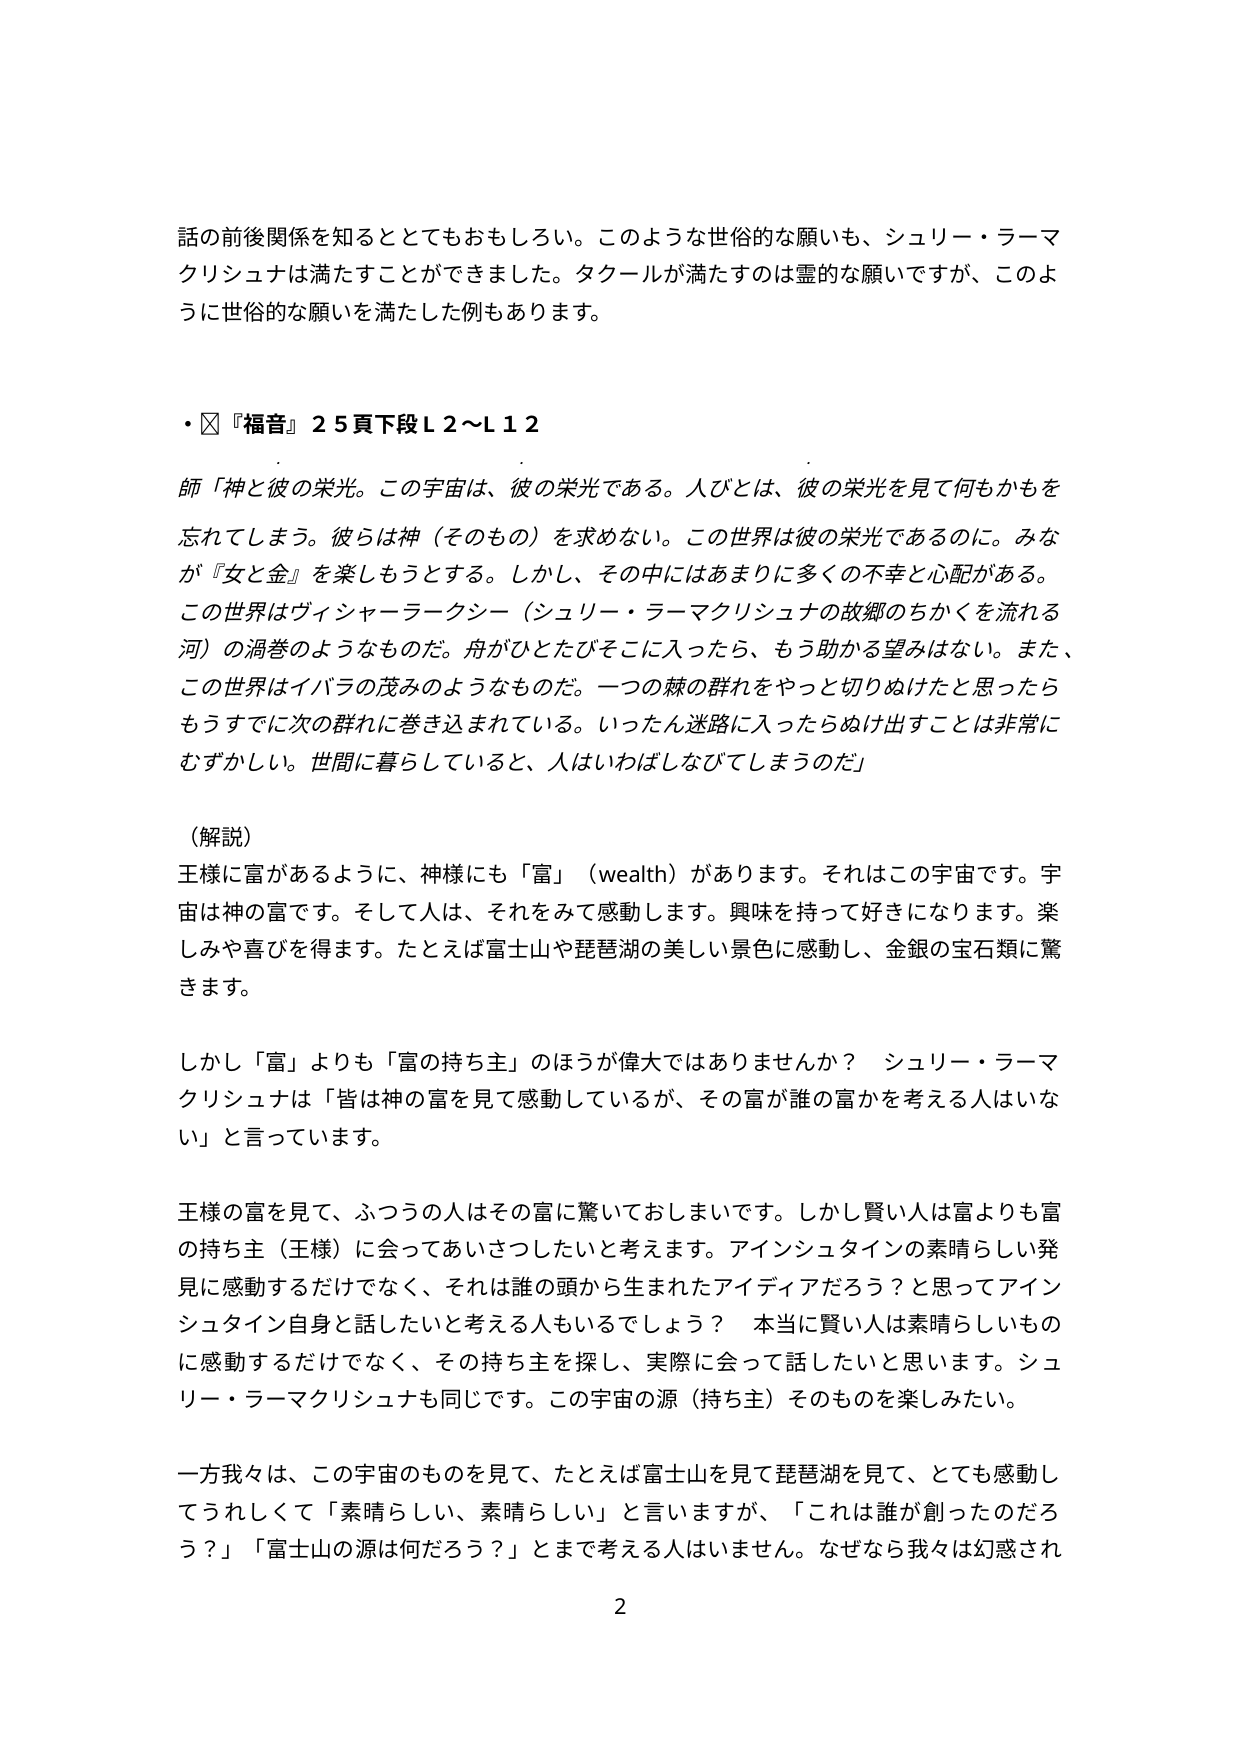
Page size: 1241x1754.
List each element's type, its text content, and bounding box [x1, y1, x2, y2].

text ・📖『福音』２５頁下段L２～L１２ [177, 404, 1063, 442]
text 話の前後関係を知るととてもおもしろい。このような世俗的な願いも、シュリー・ラーマクリシュナは満たすことができました。タクールが満たすのは霊的な願いですが、このように世俗的な願いを満たした例もあります。 [177, 217, 1063, 329]
text 王様の富を見て、ふつうの人はその富に驚いておしまいです。しかし賢い人は富よりも富の持ち主（王様）に会ってあいさつしたいと考えます。アインシュタインの素晴らしい発見に感動するだけでなく、それは誰の頭から生まれたアイディアだろう？と思ってアインシュタイン自身と話したいと考える人もいるでしょう？ 本当に賢い人は素晴らしいものに感動するだけでなく、その持ち主を探し、実際に会って話したいと思います。シュリー・ラーマクリシュナも同じです。この宇宙の源（持ち主）そのものを楽しみたい。 [177, 1192, 1063, 1417]
text （解説） [177, 817, 1063, 854]
text しかし「富」よりも「富の持ち主」のほうが偉大ではありませんか？ シュリー・ラーマクリシュナは「皆は神の富を見て感動しているが、その富が誰の富かを考える人はいない」と言っています。 [177, 1042, 1063, 1154]
text 王様に富があるように、神様にも「富」（wealth）があります。それはこの宇宙です。宇宙は神の富です。そして人は、それをみて感動します。興味を持って好きになります。楽しみや喜びを得ます。たとえば富士山や琵琶湖の美しい景色に感動し、金銀の宝石類に驚きます。 [177, 854, 1063, 1004]
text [177, 1454, 1063, 1567]
text 師「神との栄光。この宇宙は、の栄光である。人びとは、の栄光を見て何もかもを忘れてしまう。彼らは神（そのもの）を求めない。この世界は彼の栄光であるのに。みなが『女と金』を楽しもうとする。しかし、その中にはあまりに多くの不幸と心配がある。この世界はヴィシャーラークシー（シュリー・ラーマクリシュナの故郷のちかくを流れる河）の渦巻のようなものだ。舟がひとたびそこに入ったら、もう助かる望みはない。また、この世界はイバラの茂みのようなものだ。一つの棘の群れをやっと切りぬけたと思ったら、もうすでに次の群れに巻き込まれている。いったん迷路に入ったらぬけ出すことは非常にむずかしい。世間に暮らしていると、人はいわばしなびてしまうのだ」 [177, 442, 1063, 779]
